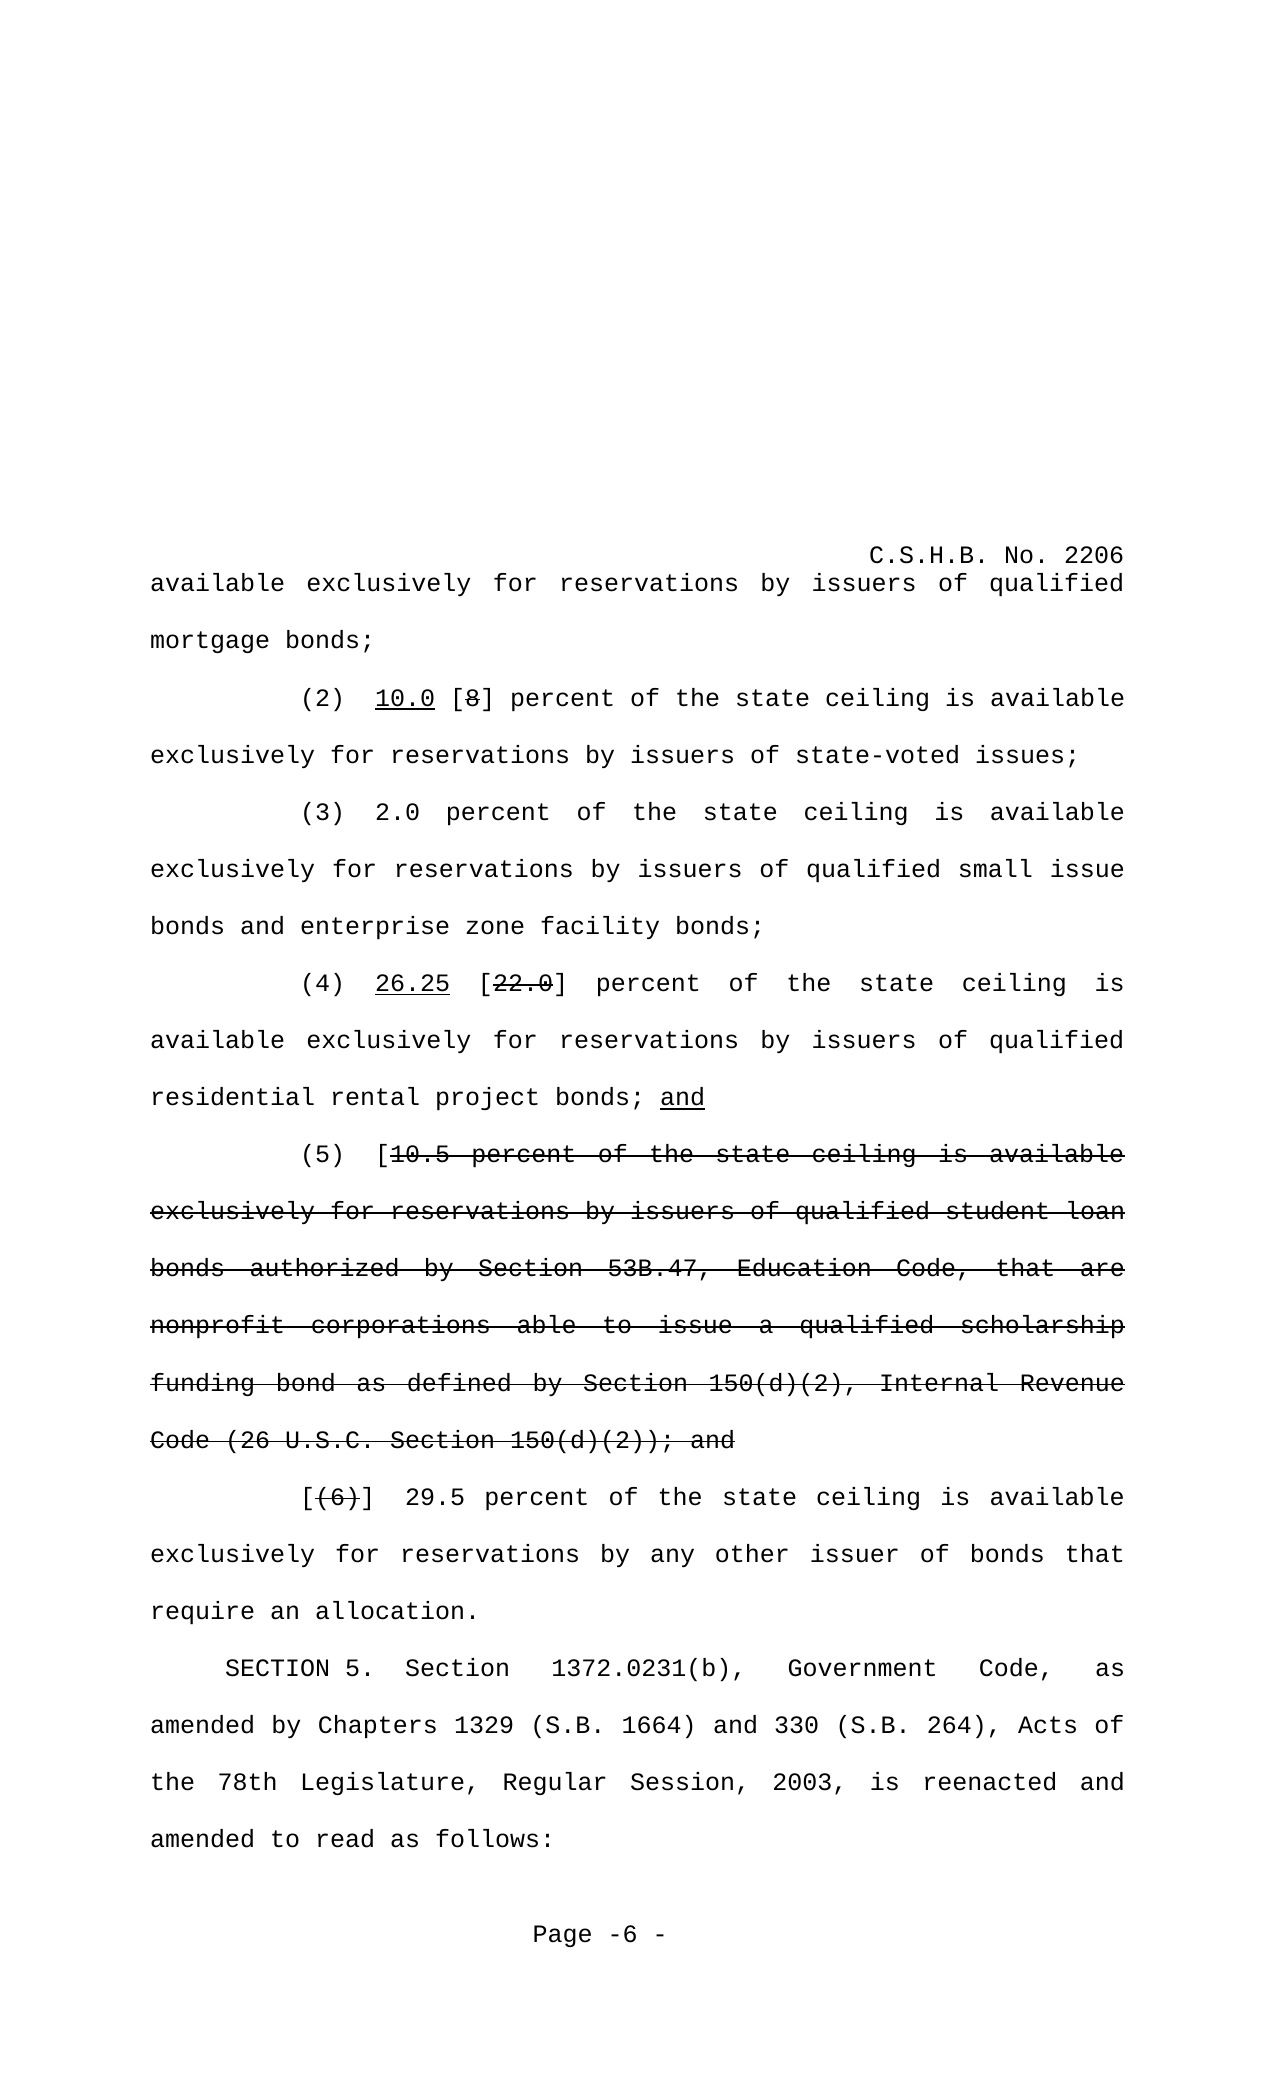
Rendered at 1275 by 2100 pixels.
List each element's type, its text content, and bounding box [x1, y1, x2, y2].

text (5) [10.5 percent of the state ceiling is available exclusively for reservations by issuers of qualified student loan bonds authorized by Section 53B.47, Education Code, that are nonprofit corporations able to issue a qualified scholarship funding bond as defined by Section 150(d)(2), Internal Revenue Code (26 U.S.C. Section 150(d)(2)); and [150, 1214, 1125, 1269]
text (2) 10.0 [8] percent of the state ceiling is available exclusively for reservations by issuers of state-voted issues; [150, 685, 1125, 771]
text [150, 571, 1125, 656]
text (3) 2.0 percent of the state ceiling is available exclusively for reservations by issuers of qualified small issue bonds and enterprise zone facility bonds; [150, 799, 1125, 942]
text (4) 26.25 [22.0] percent of the state ceiling is available exclusively for reservations by issuers of qualified residential rental project bonds; and [150, 970, 1125, 1113]
text SECTION 5. Section 1372.0231(b), Government Code, as amended by Chapters 1329 (S.B. 1664) and 330 (S.B. 264), Acts of the 78th Legislature, Regular Session, 2003, is reenacted and amended to read as follows: [150, 1655, 1125, 1855]
text [(6)] 29.5 percent of the state ceiling is available exclusively for reservations by any other issuer of bonds that require an allocation. [150, 1484, 1125, 1627]
text (5) [10.5 percent of the state ceiling is available exclusively for reservations by issuers of qualified student loan bonds authorized by Section 53B.47, Education Code, that are nonprofit corporations able to issue a qualified scholarship funding bond as defined by Section 150(d)(2), Internal Revenue Code (26 U.S.C. Section 150(d)(2)); and [150, 1328, 1125, 1384]
text (5) [10.5 percent of the state ceiling is available exclusively for reservations by issuers of qualified student loan bonds authorized by Section 53B.47, Education Code, that are nonprofit corporations able to issue a qualified scholarship funding bond as defined by Section 150(d)(2), Internal Revenue Code (26 U.S.C. Section 150(d)(2)); and [150, 1142, 1125, 1212]
text (5) [10.5 percent of the state ceiling is available exclusively for reservations by issuers of qualified student loan bonds authorized by Section 53B.47, Education Code, that are nonprofit corporations able to issue a qualified scholarship funding bond as defined by Section 150(d)(2), Internal Revenue Code (26 U.S.C. Section 150(d)(2)); and [150, 1271, 1125, 1326]
text (5) [10.5 percent of the state ceiling is available exclusively for reservations by issuers of qualified student loan bonds authorized by Section 53B.47, Education Code, that are nonprofit corporations able to issue a qualified scholarship funding bond as defined by Section 150(d)(2), Internal Revenue Code (26 U.S.C. Section 150(d)(2)); and [150, 1385, 1125, 1456]
